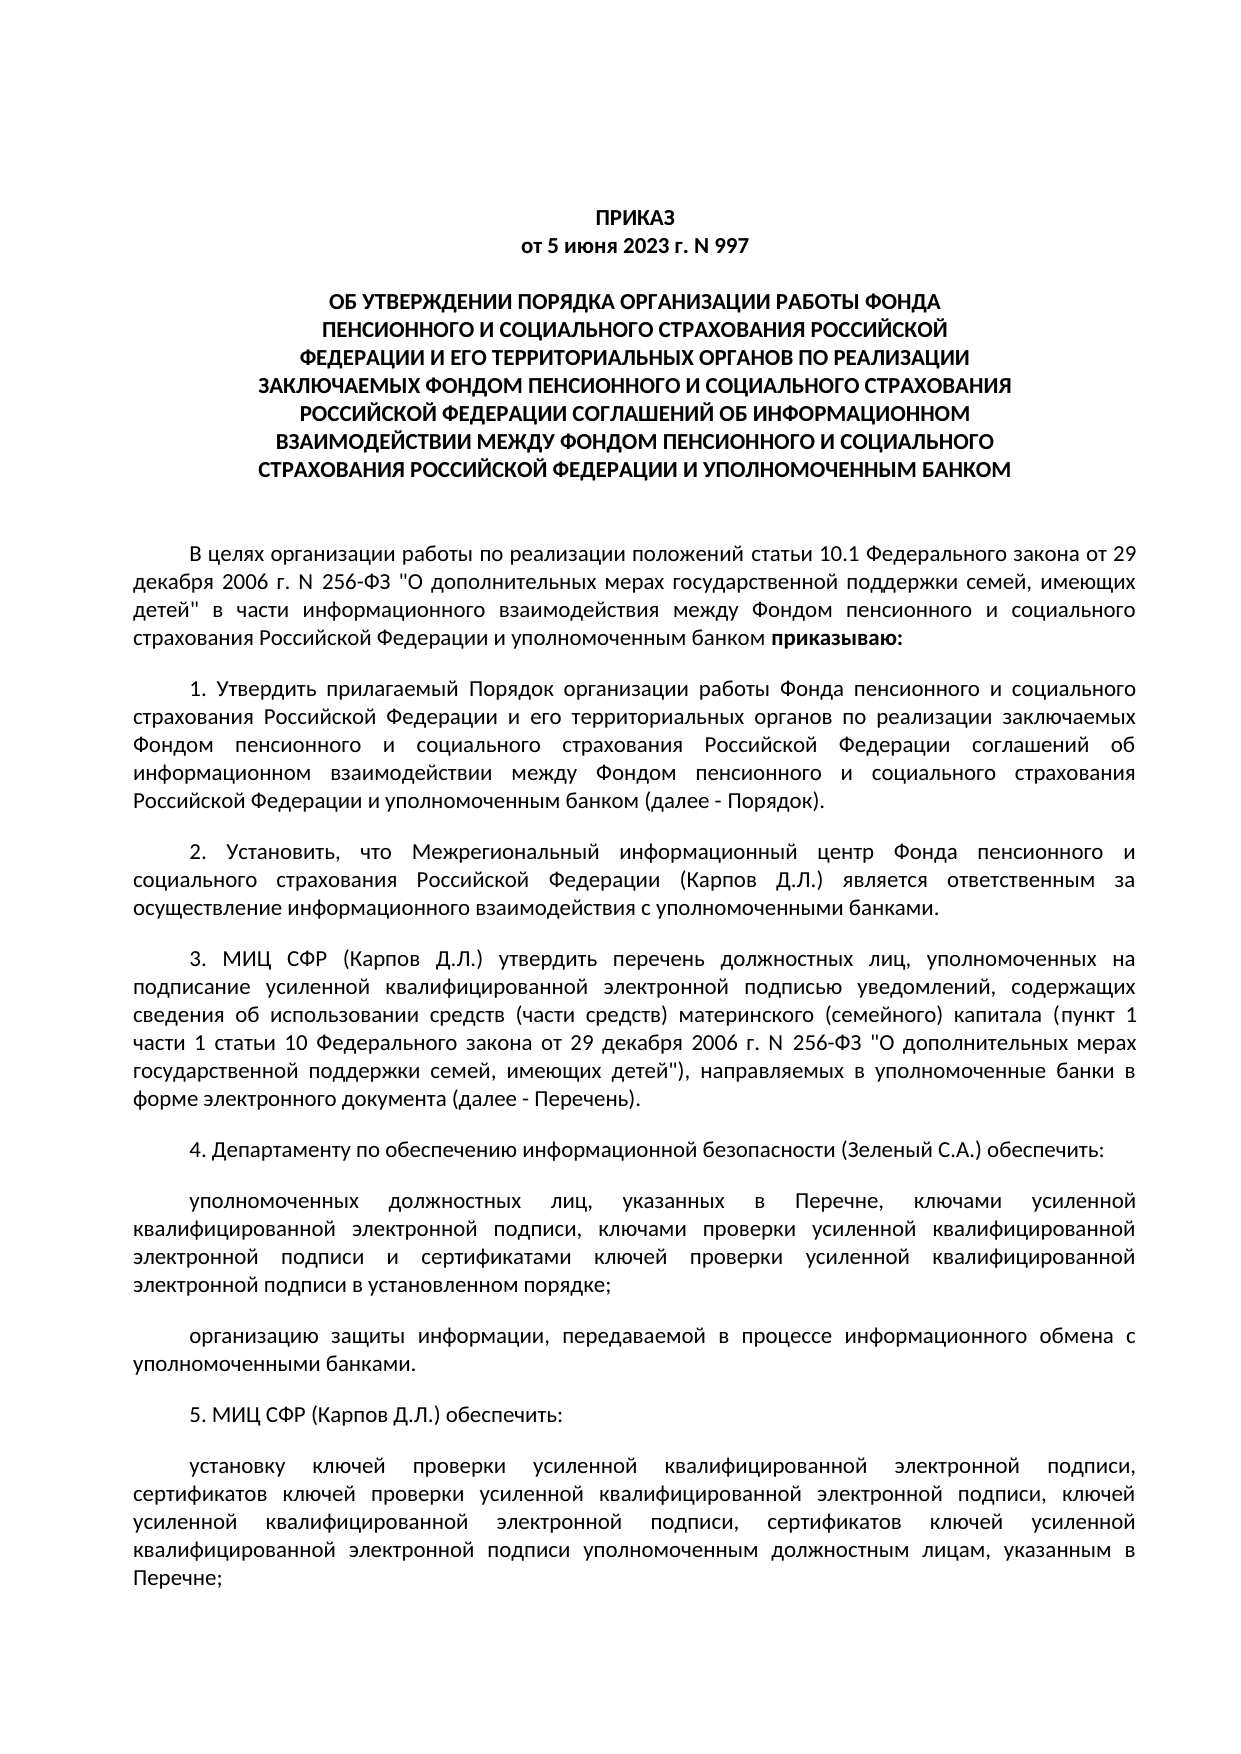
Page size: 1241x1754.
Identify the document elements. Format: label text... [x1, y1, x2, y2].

title ЗАКЛЮЧАЕМЫХ ФОНДОМ ПЕНСИОННОГО И СОЦИАЛЬНОГО СТРАХОВАНИЯ [133, 371, 1137, 399]
title СТРАХОВАНИЯ РОССИЙСКОЙ ФЕДЕРАЦИИ И УПОЛНОМОЧЕННЫМ БАНКОМ [133, 455, 1137, 483]
title РОССИЙСКОЙ ФЕДЕРАЦИИ СОГЛАШЕНИЙ ОБ ИНФОРМАЦИОННОМ [133, 399, 1137, 427]
title ПЕНСИОННОГО И СОЦИАЛЬНОГО СТРАХОВАНИЯ РОССИЙСКОЙ [133, 315, 1137, 343]
text 1. Утвердить прилагаемый Порядок организации работы Фонда пенсионного и социального страхования Российской Федерации и его территориальных органов по реализации заключаемых Фондом пенсионного и социального страхования Российской Федерации соглашений об информационном взаимодействии между Фондом пенсионного и социального страхования Российской Федерации и уполномоченным банком (далее - Порядок). [133, 674, 1137, 814]
title ОБ УТВЕРЖДЕНИИ ПОРЯДКА ОРГАНИЗАЦИИ РАБОТЫ ФОНДА [133, 287, 1137, 315]
text 5. МИЦ СФР (Карпов Д.Л.) обеспечить: [133, 1400, 1137, 1428]
text организацию защиты информации, передаваемой в процессе информационного обмена с уполномоченными банками. [133, 1321, 1137, 1377]
text установку ключей проверки усиленной квалифицированной электронной подписи, сертификатов ключей проверки усиленной квалифицированной электронной подписи, ключей усиленной квалифицированной электронной подписи, сертификатов ключей усиленной квалифицированной электронной подписи уполномоченным должностным лицам, указанным в Перечне; [133, 1451, 1137, 1591]
text 4. Департаменту по обеспечению информационной безопасности (Зеленый С.А.) обеспечить: [133, 1135, 1137, 1163]
title ПРИКАЗ [133, 203, 1137, 231]
title ВЗАИМОДЕЙСТВИИ МЕЖДУ ФОНДОМ ПЕНСИОННОГО И СОЦИАЛЬНОГО [133, 427, 1137, 455]
text В целях организации работы по реализации положений статьи 10.1 Федерального закона от 29 декабря 2006 г. N 256-ФЗ "О дополнительных мерах государственной поддержки семей, имеющих детей" в части информационного взаимодействия между Фондом пенсионного и социального страхования Российской Федерации и уполномоченным банком приказываю: [133, 539, 1137, 651]
title ФЕДЕРАЦИИ И ЕГО ТЕРРИТОРИАЛЬНЫХ ОРГАНОВ ПО РЕАЛИЗАЦИИ [133, 343, 1137, 371]
text уполномоченных должностных лиц, указанных в Перечне, ключами усиленной квалифицированной электронной подписи, ключами проверки усиленной квалифицированной электронной подписи и сертификатами ключей проверки усиленной квалифицированной электронной подписи в установленном порядке; [133, 1186, 1137, 1298]
title от 5 июня 2023 г. N 997 [133, 231, 1137, 259]
text 3. МИЦ СФР (Карпов Д.Л.) утвердить перечень должностных лиц, уполномоченных на подписание усиленной квалифицированной электронной подписью уведомлений, содержащих сведения об использовании средств (части средств) материнского (семейного) капитала (пункт 1 части 1 статьи 10 Федерального закона от 29 декабря 2006 г. N 256-ФЗ "О дополнительных мерах государственной поддержки семей, имеющих детей"), направляемых в уполномоченные банки в форме электронного документа (далее - Перечень). [133, 944, 1137, 1112]
text 2. Установить, что Межрегиональный информационный центр Фонда пенсионного и социального страхования Российской Федерации (Карпов Д.Л.) является ответственным за осуществление информационного взаимодействия с уполномоченными банками. [133, 837, 1137, 921]
